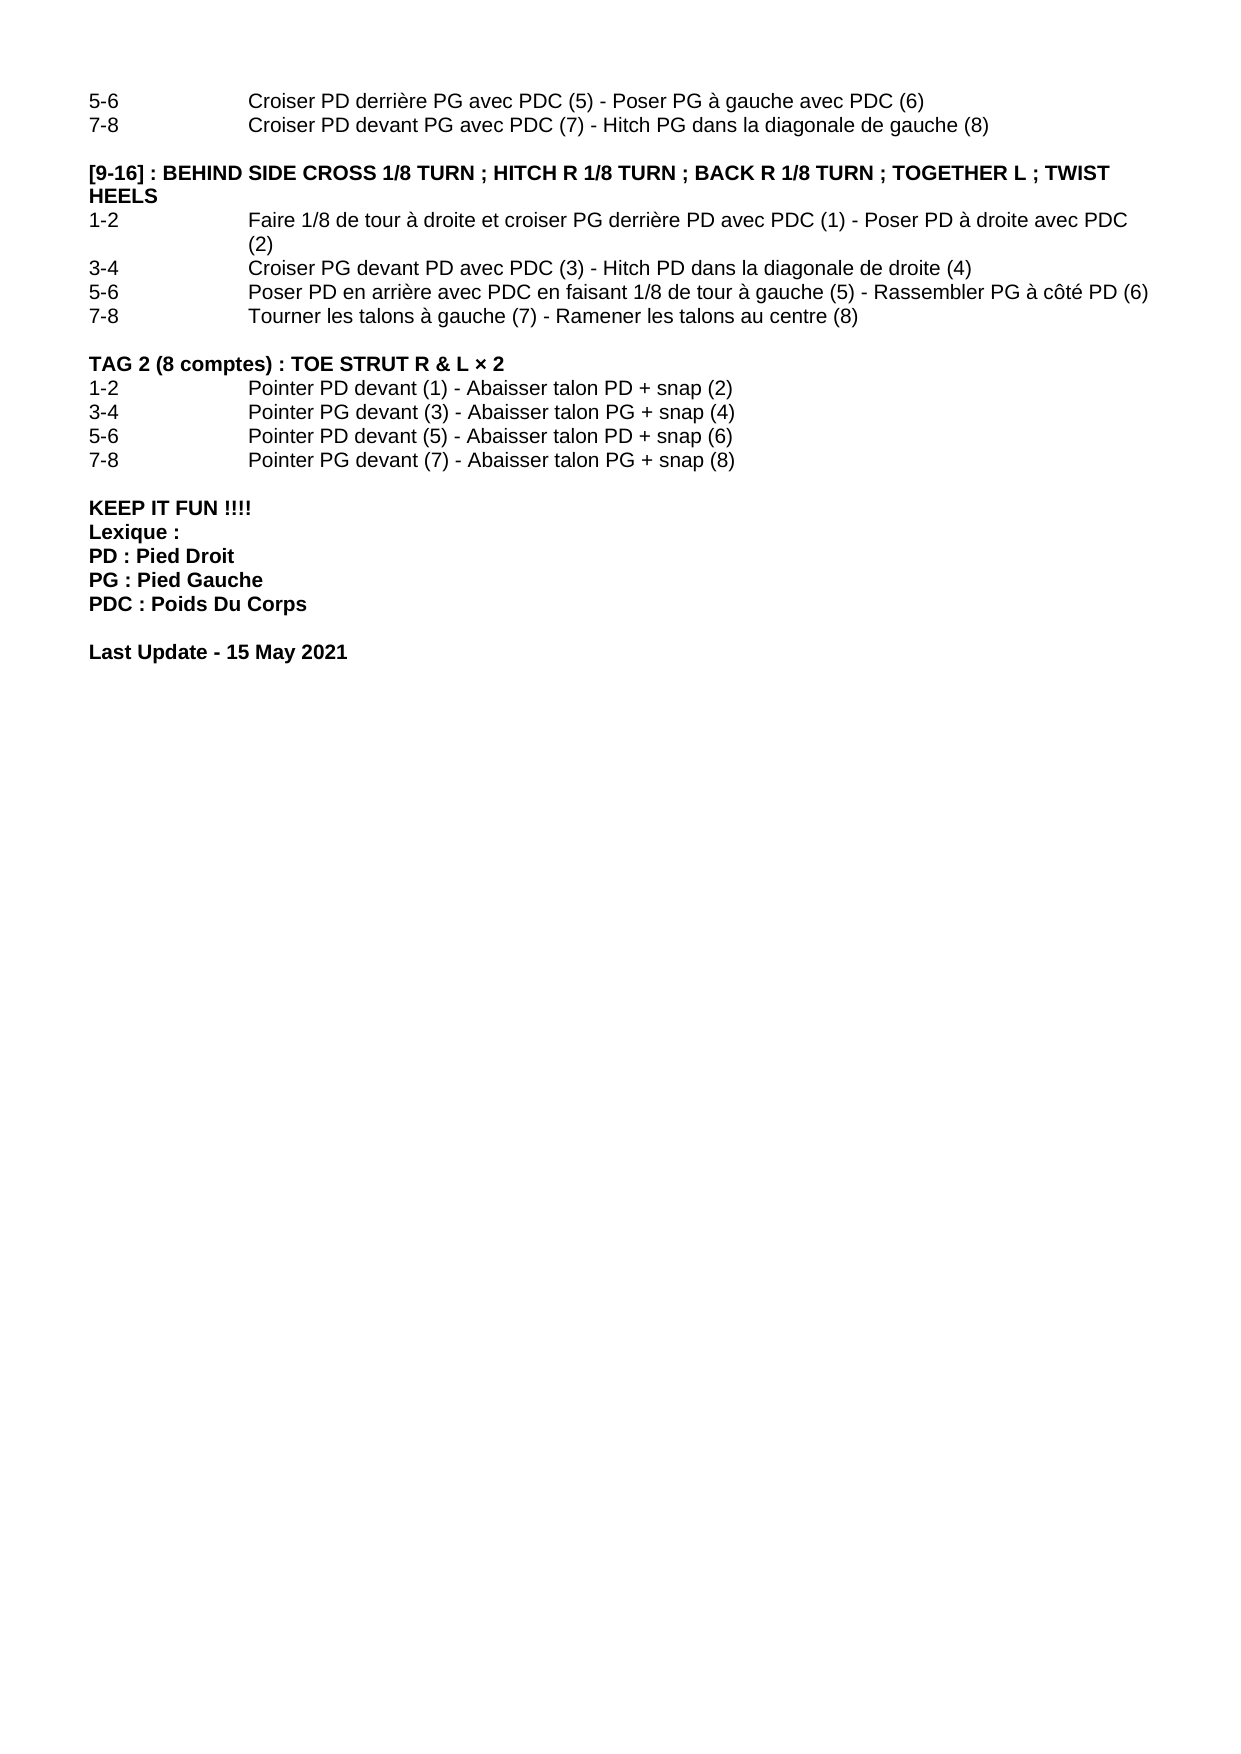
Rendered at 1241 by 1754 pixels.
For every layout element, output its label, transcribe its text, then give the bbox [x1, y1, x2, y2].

table_header 7-8 [89, 304, 248, 328]
table_header Pointer PD devant (1) - Abaisser talon PD + snap (2) [248, 376, 1152, 400]
table_header 5-6 [89, 424, 248, 448]
text KEEP IT FUN !!!! [88, 496, 1152, 520]
table_header Croiser PG devant PD avec PDC (3) - Hitch PD dans la diagonale de droite (4) [248, 256, 1152, 280]
table_header 7-8 [89, 448, 248, 472]
table_header Croiser PD derrière PG avec PDC (5) - Poser PG à gauche avec PDC (6) [248, 89, 1152, 112]
text TAG 2 (8 comptes) : TOE STRUT R & L × 2 [88, 352, 1152, 376]
table_header 5-6 [89, 280, 248, 304]
table_header Pointer PG devant (3) - Abaisser talon PG + snap (4) [248, 400, 1152, 424]
table_header 1-2 [89, 208, 248, 256]
text PDC : Poids Du Corps [88, 592, 1152, 616]
table_header Tourner les talons à gauche (7) - Ramener les talons au centre (8) [248, 304, 1152, 328]
table_header Faire 1/8 de tour à droite et croiser PG derrière PD avec PDC (1) - Poser PD à droite avec PDC (2) [248, 208, 1152, 256]
text Last Update - 15 May 2021 [88, 639, 1152, 663]
text [9-16] : BEHIND SIDE CROSS 1/8 TURN ; HITCH R 1/8 TURN ; BACK R 1/8 TURN ; TOGETHER L ; TWIST HEELS [88, 160, 1152, 208]
table_header 7-8 [89, 113, 248, 136]
table_header Pointer PG devant (7) - Abaisser talon PG + snap (8) [248, 448, 1152, 472]
table_header Poser PD en arrière avec PDC en faisant 1/8 de tour à gauche (5) - Rassembler PG à côté PD (6) [248, 280, 1152, 304]
table_header 3-4 [89, 256, 248, 280]
table_header Croiser PD devant PG avec PDC (7) - Hitch PG dans la diagonale de gauche (8) [248, 113, 1152, 136]
text PD : Pied Droit [88, 544, 1152, 568]
table_header 5-6 [89, 89, 248, 112]
table_header Pointer PD devant (5) - Abaisser talon PD + snap (6) [248, 424, 1152, 448]
text PG : Pied Gauche [88, 568, 1152, 592]
table_header 3-4 [89, 400, 248, 424]
table_header 1-2 [89, 376, 248, 400]
text Lexique : [88, 520, 1152, 544]
